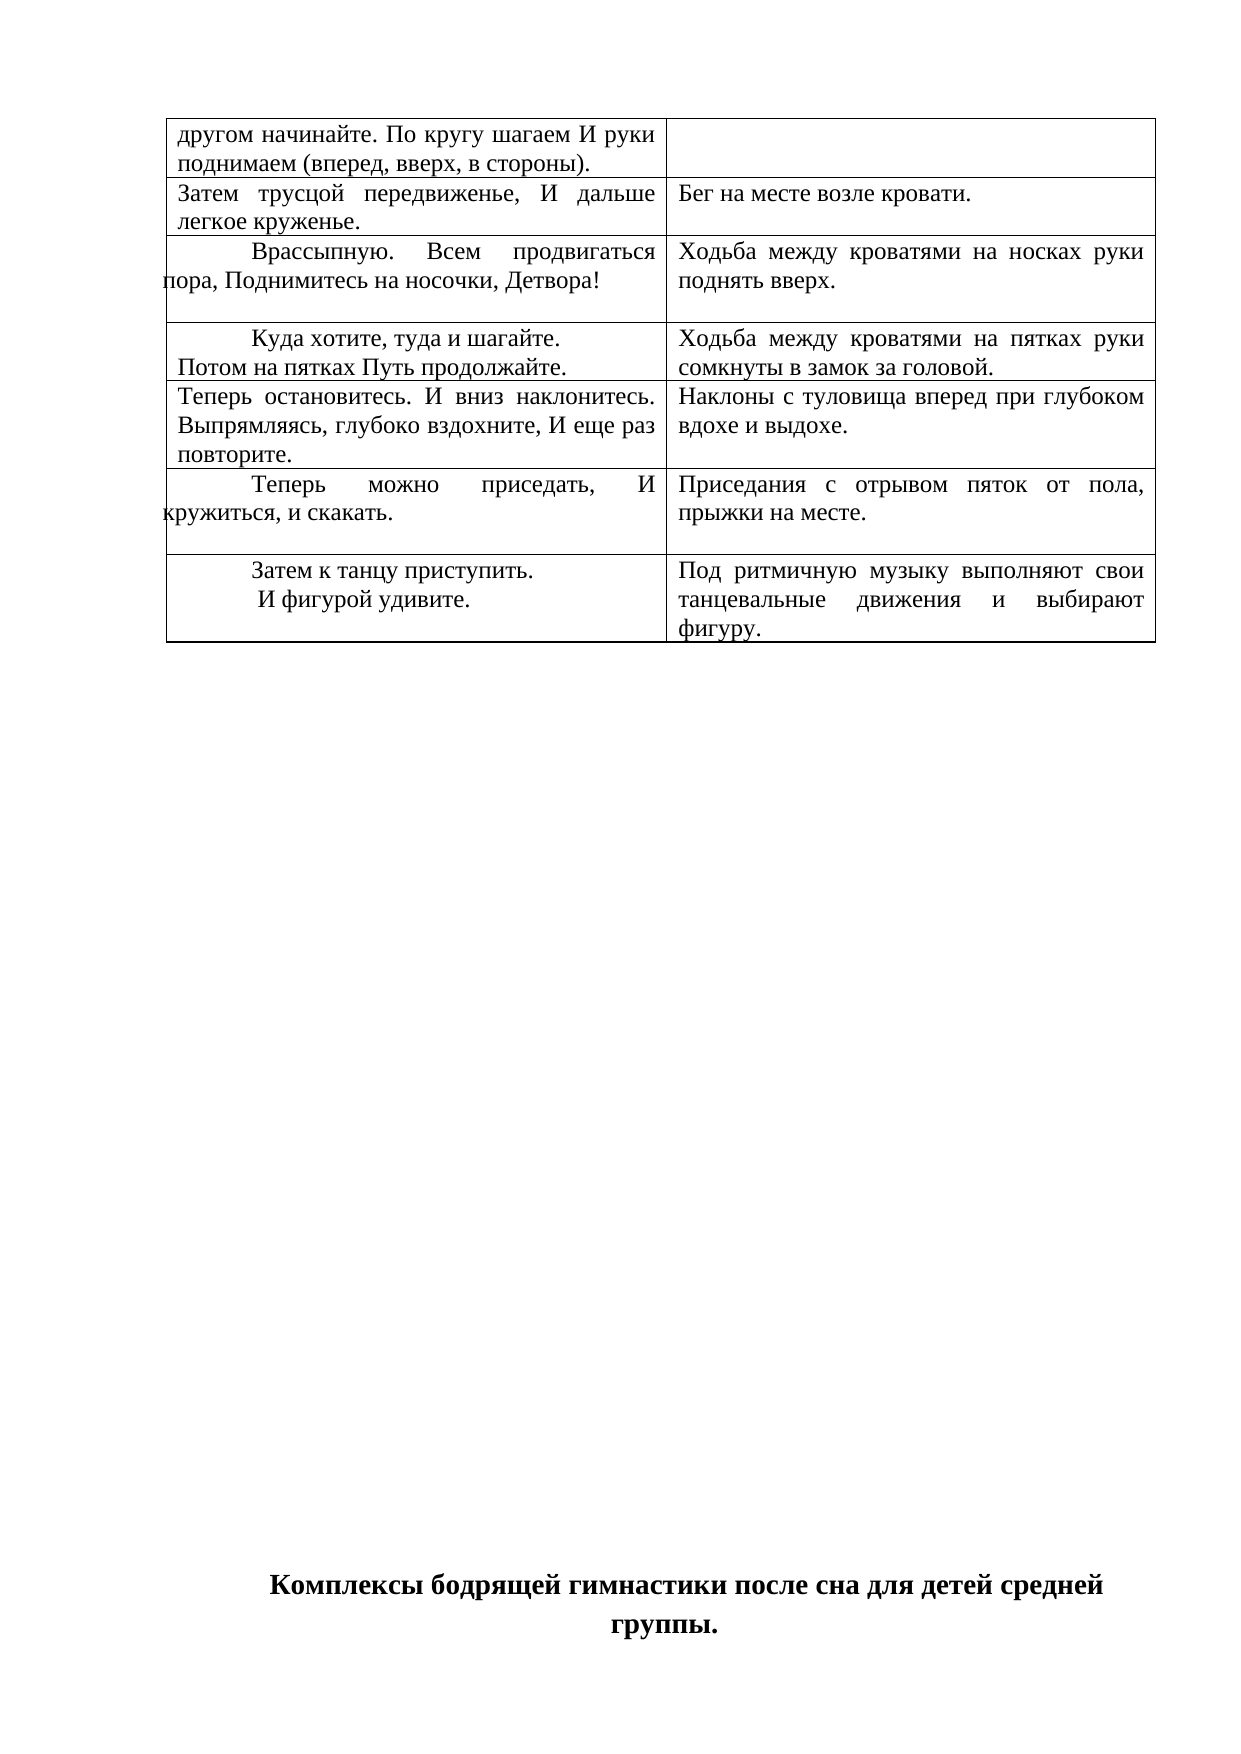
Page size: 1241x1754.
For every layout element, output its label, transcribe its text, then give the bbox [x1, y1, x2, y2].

text Комплексы бодрящей гимнастики после сна для детей средней группы. [177, 1567, 1152, 1639]
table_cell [667, 119, 1155, 177]
table_cell Под ритмичную музыку выполняют свои танцевальные движения и выбирают фигуру. [667, 555, 1155, 641]
table_cell Теперь можно приседать, И кружиться, и скакать. [167, 469, 666, 554]
table_cell Ходьба между кроватями на пятках руки сомкнуты в замок за головой. [667, 323, 1155, 380]
table_cell Приседания с отрывом пяток от пола, прыжки на месте. [667, 469, 1155, 554]
table_cell Ходьба между кроватями на носках руки поднять вверх. [667, 236, 1155, 322]
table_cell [167, 119, 666, 177]
table_cell Куда хотите, туда и шагайте. Потом на пятках Путь продолжайте. [167, 323, 666, 380]
table_cell Затем трусцой передвиженье, И дальше легкое круженье. [167, 178, 666, 235]
table_cell Теперь остановитесь. И вниз наклонитесь. Выпрямляясь, глубоко вздохните, И еще раз повторите. [167, 381, 666, 468]
table_cell Врассыпную. Всем продвигаться пора, Поднимитесь на носочки, Детвора! [167, 236, 666, 322]
table_cell Затем к танцу приступить. И фигурой удивите. [167, 555, 666, 641]
table_cell Наклоны с туловища вперед при глубоком вдохе и выдохе. [667, 381, 1155, 468]
table_cell Бег на месте возле кровати. [667, 178, 1155, 235]
